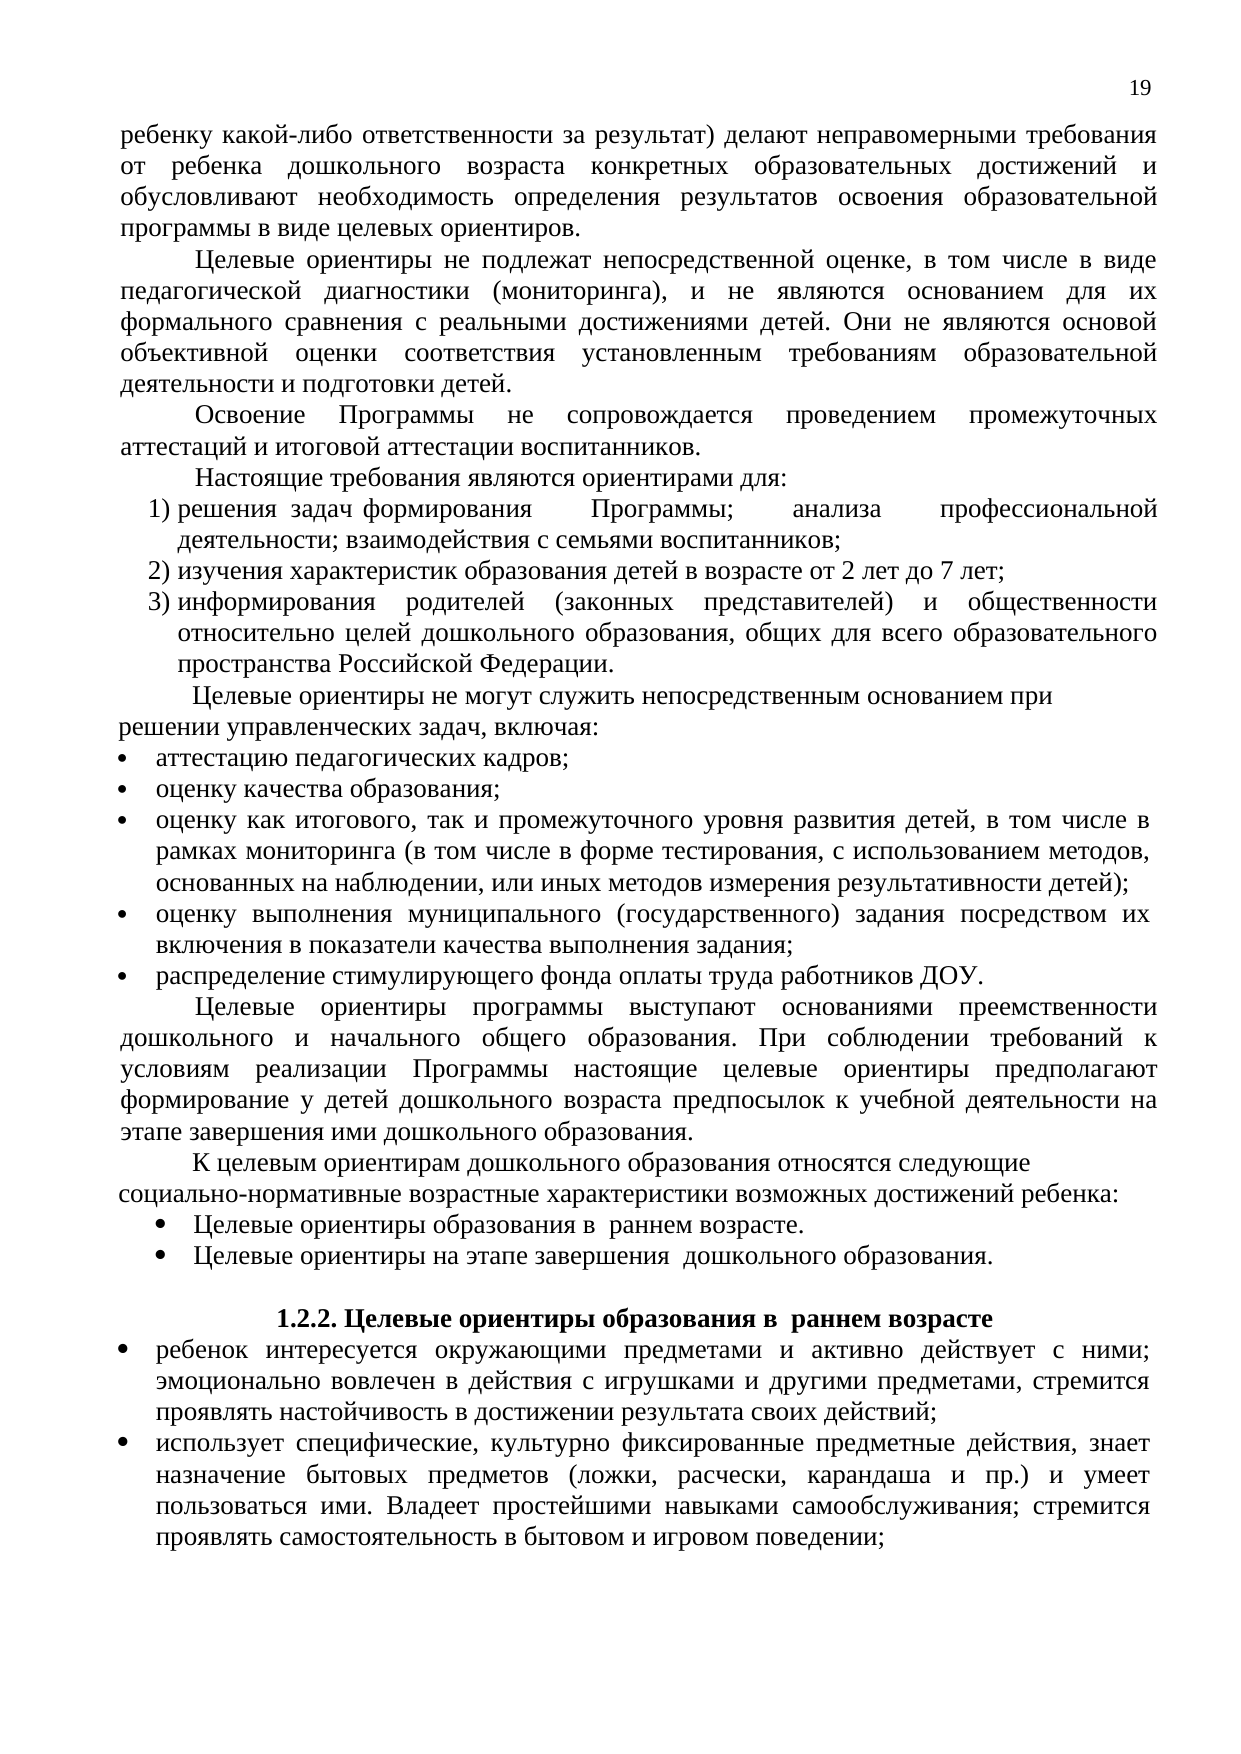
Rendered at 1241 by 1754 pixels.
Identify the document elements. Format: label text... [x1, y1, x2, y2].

list оценку как итогового, так и промежуточного уровня развития детей, в том числе в рамках мониторинга (в том числе в форме тестирования, с использованием методов, основанных на наблюдении, или иных методов измерения результативности детей); [118, 803, 1152, 897]
list использует специфические, культурно фиксированные предметные действия, знает назначение бытовых предметов (ложки, расчески, карандаша и пр.) и умеет пользоваться ими. Владеет простейшими навыками самообслуживания; стремится проявлять самостоятельность в бытовом и игровом поведении; [118, 1427, 1152, 1551]
list ребенок интересуется окружающими предметами и активно действует с ними; эмоционально вовлечен в действия с игрушками и другими предметами, стремится проявлять настойчивость в достижении результата своих действий; [118, 1333, 1152, 1427]
text Освоение Программы не сопровождается проведением промежуточных аттестаций и итоговой аттестации воспитанников. [120, 398, 1158, 461]
list информирования родителей (законных представителей) и общественности относительно целей дошкольного образования, общих для всего образовательного пространства Российской Федерации. [148, 585, 1158, 679]
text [120, 118, 1158, 243]
list оценку выполнения муниципального (государственного) задания посредством их включения в показатели качества выполнения задания; [118, 897, 1152, 959]
text Целевые ориентиры не подлежат непосредственной оценке, в том числе в виде педагогической диагностики (мониторинга), и не являются основанием для их формального сравнения с реальными достижениями детей. Они не являются основой объективной оценки соответствия установленным требованиям образовательной деятельности и подготовки детей. [120, 243, 1158, 398]
text Целевые ориентиры не могут служить непосредственным основанием при решении управленческих задач, включая: [118, 679, 1152, 741]
text Настоящие требования являются ориентирами для: [120, 461, 1158, 492]
list распределение стимулирующего фонда оплаты труда работников ДОУ. [118, 959, 1152, 990]
list Целевые ориентиры образования в раннем возрасте. [156, 1208, 1152, 1239]
list аттестацию педагогических кадров; [118, 741, 1152, 772]
list Целевые ориентиры на этапе завершения дошкольного образования. [156, 1239, 1152, 1271]
text Целевые ориентиры программы выступают основаниями преемственности дошкольного и начального общего образования. При соблюдении требований к условиям реализации Программы настоящие целевые ориентиры предполагают формирование у детей дошкольного возраста предпосылок к учебной деятельности на этапе завершения ими дошкольного образования. [120, 990, 1158, 1146]
list изучения характеристик образования детей в возрасте от 2 лет до 7 лет; [148, 554, 1158, 585]
list оценку качества образования; [118, 772, 1152, 803]
text К целевым ориентирам дошкольного образования относятся следующие социально-нормативные возрастные характеристики возможных достижений ребенка: [118, 1146, 1152, 1208]
text 1.2.2. Целевые ориентиры образования в раннем возрасте [118, 1302, 1152, 1333]
list решения задач формирования Программы; анализа профессиональной деятельности; взаимодействия с семьями воспитанников; [148, 492, 1158, 554]
